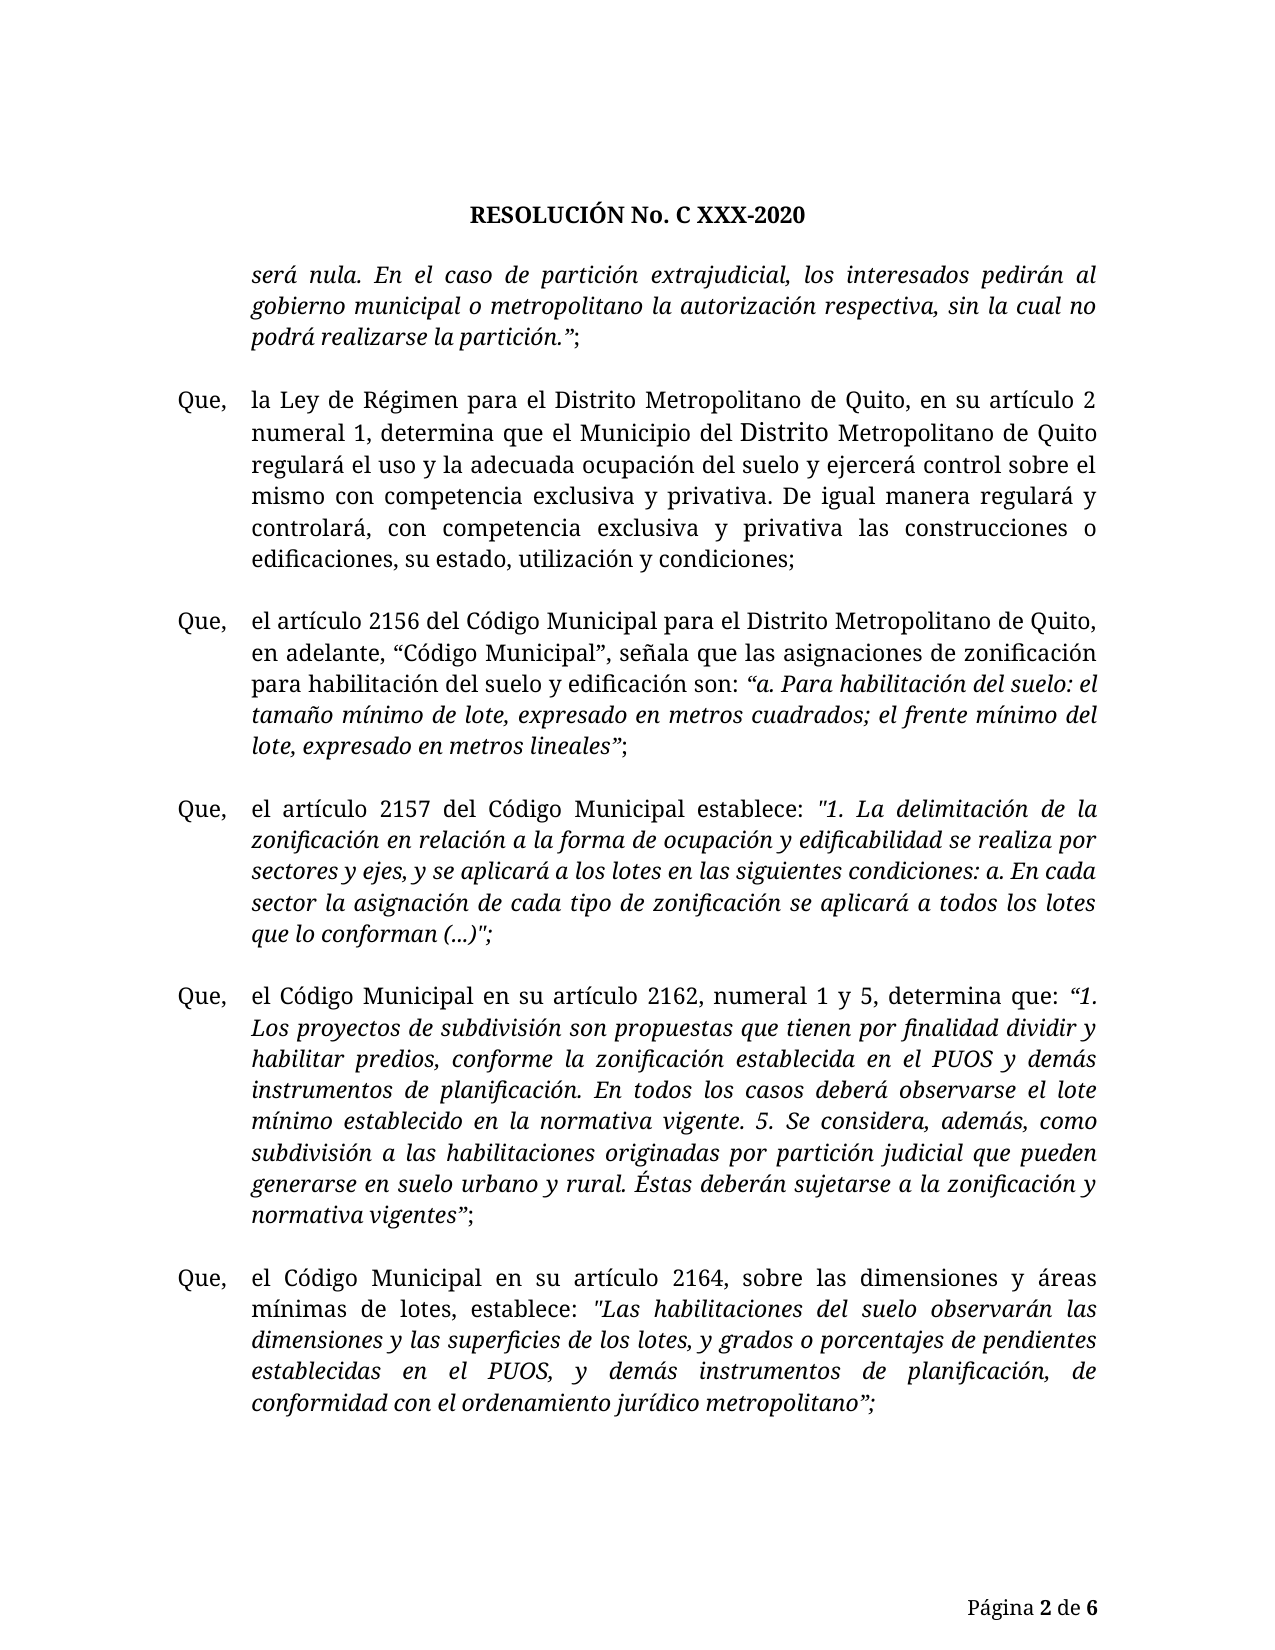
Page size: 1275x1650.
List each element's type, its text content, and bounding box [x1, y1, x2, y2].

text Que, el artículo 2157 del Código Municipal establece: "1. La delimitación de la zonificación en relación a la forma de ocupación y edificabilidad se realiza por sectores y ejes, y se aplicará a los lotes en las siguientes condiciones: a. En cada sector la asignación de cada tipo de zonificación se aplicará a todos los lotes que lo conforman (...)"; [177, 793, 1098, 949]
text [177, 259, 1098, 352]
text Que, el artículo 2156 del Código Municipal para el Distrito Metropolitano de Quito, en adelante, “Código Municipal”, señala que las asignaciones de zonificación para habilitación del suelo y edificación son: “a. Para habilitación del suelo: el tamaño mínimo de lote, expresado en metros cuadrados; el frente mínimo del lote, expresado en metros lineales”; [177, 605, 1098, 762]
text Que, el Código Municipal en su artículo 2164, sobre las dimensiones y áreas mínimas de lotes, establece: "Las habilitaciones del suelo observarán las dimensiones y las superficies de los lotes, y grados o porcentajes de pendientes establecidas en el PUOS, y demás instrumentos de planificación, de conformidad con el ordenamiento jurídico metropolitano”; [177, 1262, 1098, 1418]
text Que, la Ley de Régimen para el Distrito Metropolitano de Quito, en su artículo 2 numeral 1, determina que el Municipio del Distrito Metropolitano de Quito regulará el uso y la adecuada ocupación del suelo y ejercerá control sobre el mismo con competencia exclusiva y privativa. De igual manera regulará y controlará, con competencia exclusiva y privativa las construcciones o edificaciones, su estado, utilización y condiciones; [177, 384, 1098, 574]
text Que, el Código Municipal en su artículo 2162, numeral 1 y 5, determina que: “1. Los proyectos de subdivisión son propuestas que tienen por finalidad dividir y habilitar predios, conforme la zonificación establecida en el PUOS y demás instrumentos de planificación. En todos los casos deberá observarse el lote mínimo establecido en la normativa vigente. 5. Se considera, además, como subdivisión a las habilitaciones originadas por partición judicial que pueden generarse en suelo urbano y rural. Éstas deberán sujetarse a la zonificación y normativa vigentes”; [177, 980, 1098, 1230]
